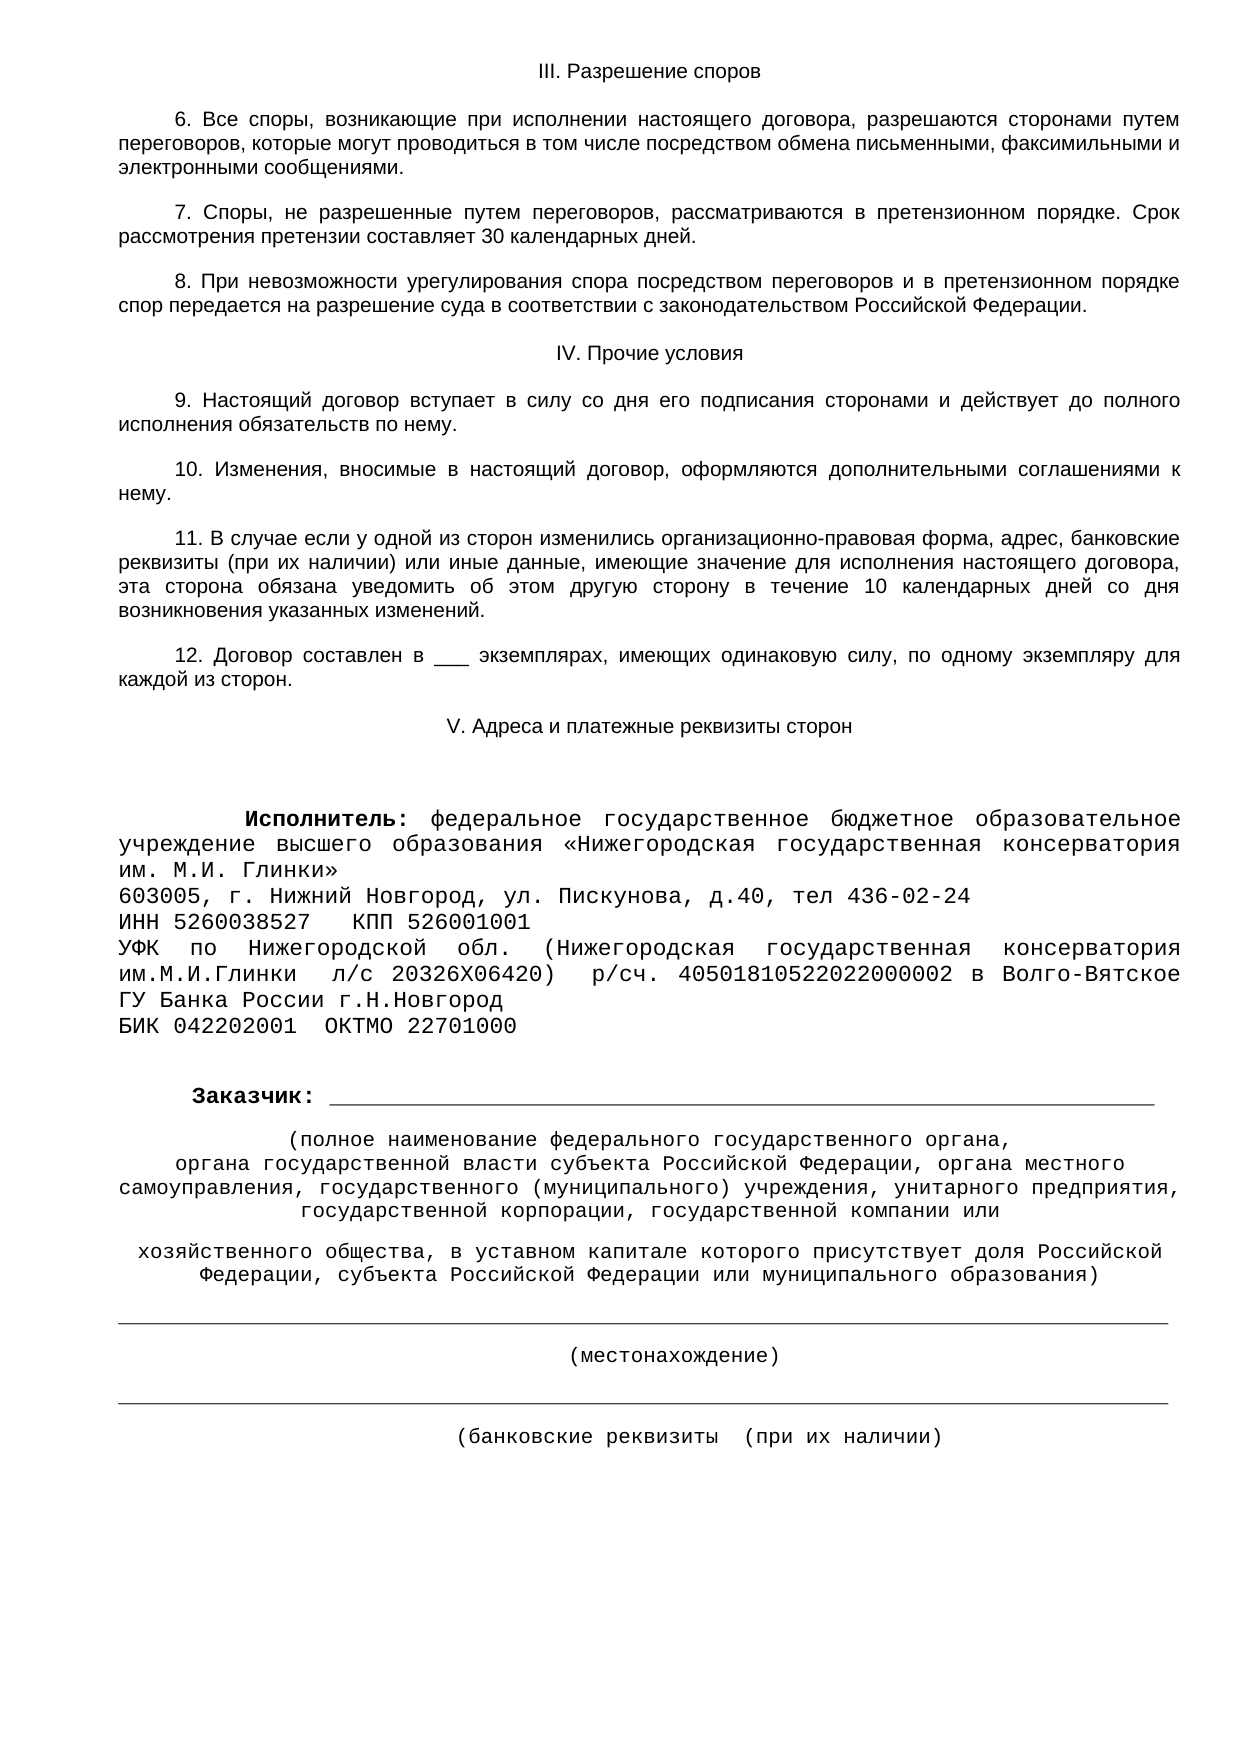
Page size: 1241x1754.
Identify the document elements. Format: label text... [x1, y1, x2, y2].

text (полное наименование федерального государственного органа, органа государственной власти субъекта Российской Федерации, органа местного самоуправления, государственного (муниципального) учреждения, унитарного предприятия, государственной корпорации, государственной компании или [118, 1129, 1181, 1224]
text 7. Споры, не разрешенные путем переговоров, рассматриваются в претензионном порядке. Срок рассмотрения претензии составляет 30 календарных дней. [118, 200, 1181, 248]
text 10. Изменения, вносимые в настоящий договор, оформляются дополнительными соглашениями к нему. [118, 457, 1181, 505]
text (банковские реквизиты (при их наличии) [118, 1426, 1181, 1449]
text ИНН 5260038527 КПП 526001001 [118, 911, 1181, 937]
text III. Разрешение споров [118, 59, 1181, 83]
text IV. Прочие условия [118, 340, 1181, 364]
text ____________________________________________________________________________________ [118, 1305, 1181, 1328]
text 603005, г. Нижний Новгород, ул. Пискунова, д.40, тел 436-02-24 [118, 885, 1181, 911]
text 9. Настоящий договор вступает в силу со дня его подписания сторонами и действует до полного исполнения обязательств по нему. [118, 388, 1181, 436]
text хозяйственного общества, в уставном капитале которого присутствует доля Российской Федерации, субъекта Российской Федерации или муниципального образования) [118, 1241, 1181, 1288]
text (местонахождение) [118, 1345, 1181, 1369]
text ____________________________________________________________________________________ [118, 1385, 1181, 1409]
text 8. При невозможности урегулирования спора посредством переговоров и в претензионном порядке спор передается на разрешение суда в соответствии с законодательством Российской Федерации. [118, 268, 1181, 316]
text 12. Договор составлен в ___ экземплярах, имеющих одинаковую силу, по одному экземпляру для каждой из сторон. [118, 642, 1181, 690]
text Исполнитель: федеральное государственное бюджетное образовательное учреждение высшего образования «Нижегородская государственная консерватория им. М.И. Глинки» [118, 807, 1181, 885]
text 6. Все споры, возникающие при исполнении настоящего договора, разрешаются сторонами путем переговоров, которые могут проводиться в том числе посредством обмена письменными, факсимильными и электронными сообщениями. [118, 107, 1181, 179]
text Заказчик: ____________________________________________________________ [118, 1085, 1181, 1111]
text БИК 042202001 ОКТМО 22701000 [118, 1014, 1181, 1040]
text 11. В случае если у одной из сторон изменились организационно-правовая форма, адрес, банковские реквизиты (при их наличии) или иные данные, имеющие значение для исполнения настоящего договора, эта сторона обязана уведомить об этом другую сторону в течение 10 календарных дней со дня возникновения указанных изменений. [118, 526, 1181, 622]
text V. Адреса и платежные реквизиты сторон [118, 714, 1181, 738]
text УФК по Нижегородской обл. (Нижегородская государственная консерватория им.М.И.Глинки л/с 20326Х06420) р/сч. 40501810522022000002 в Волго-Вятское ГУ Банка России г.Н.Новгород [118, 937, 1181, 1014]
